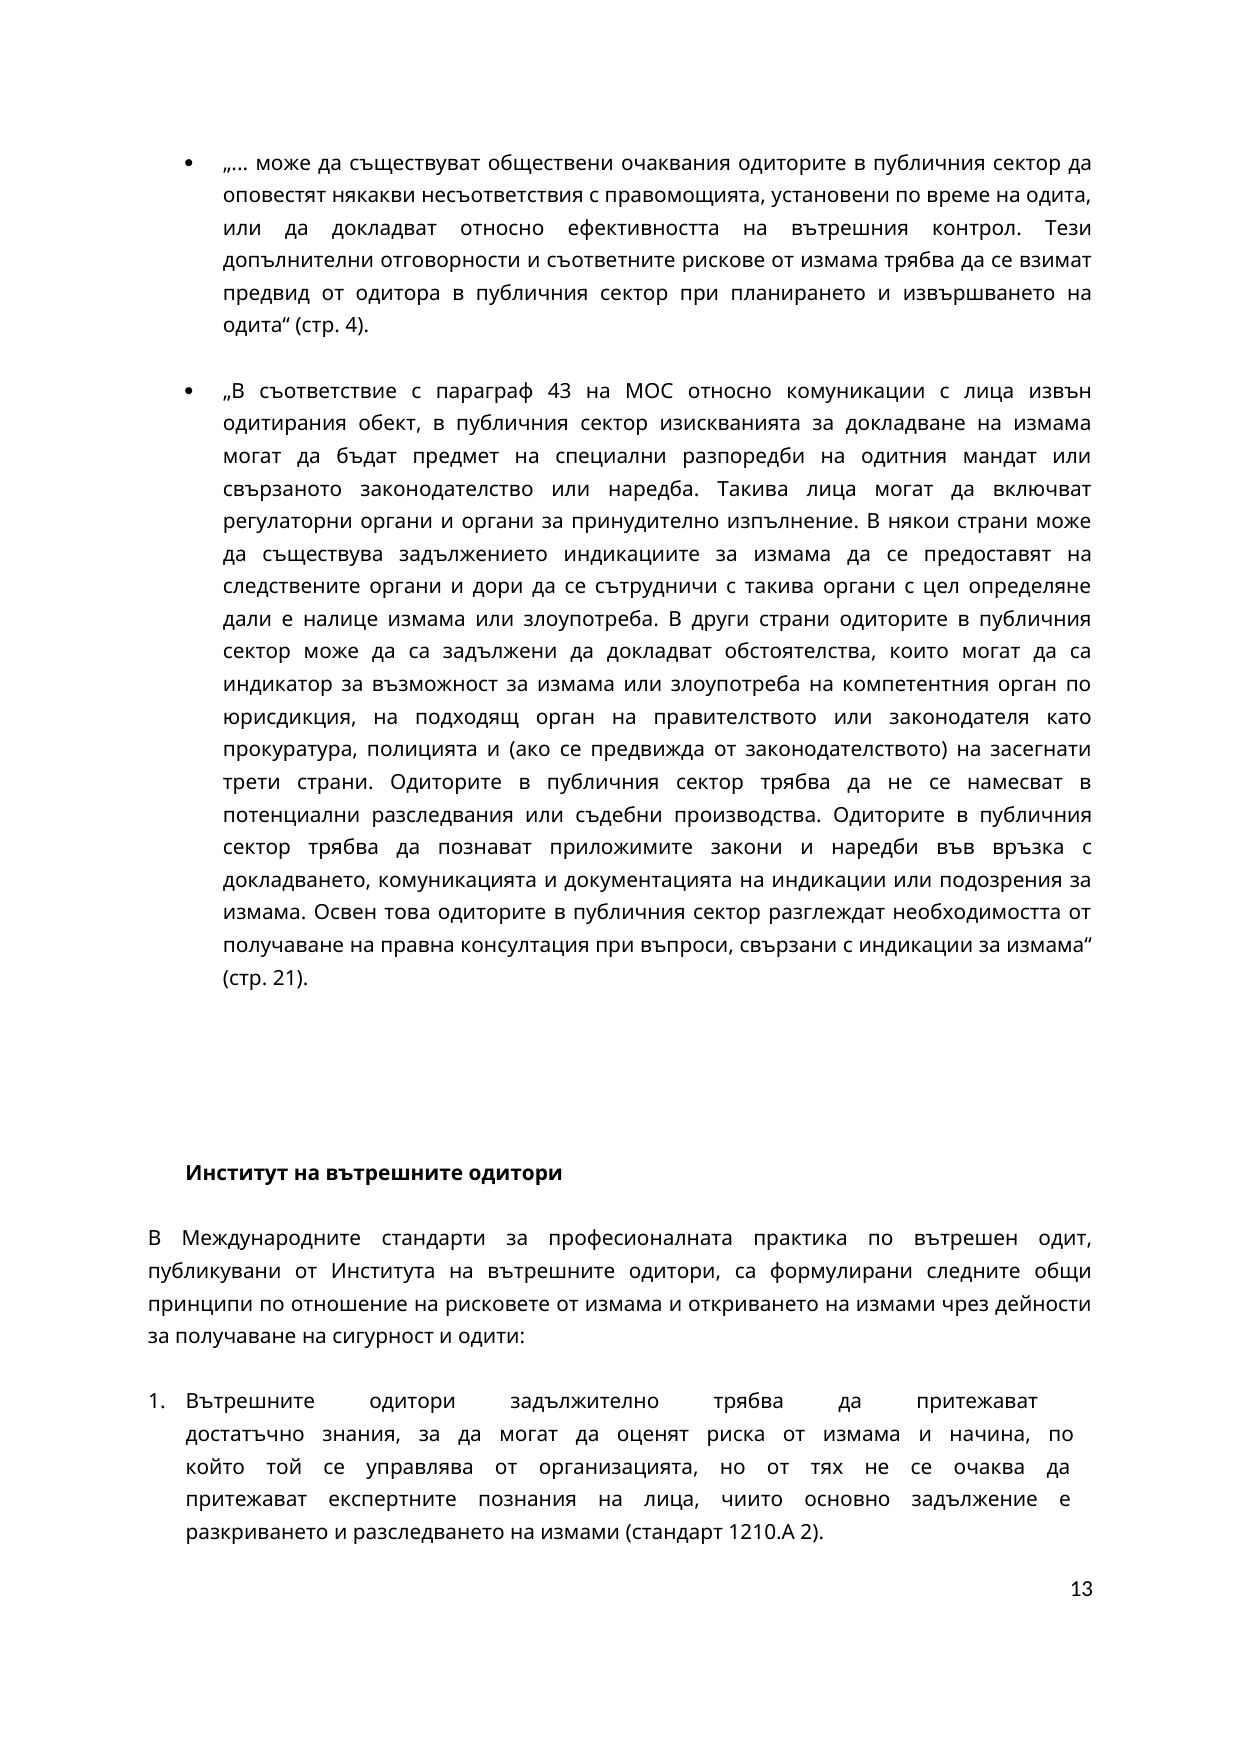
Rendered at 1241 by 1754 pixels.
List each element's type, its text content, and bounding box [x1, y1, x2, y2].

list „В съответствие с параграф 43 на МОС относно комуникации с лица извън одитирания обект, в публичния сектор изискванията за докладване на измама могат да бъдат предмет на специални разпоредби на одитния мандат или свързаното законодателство или наредба. Такива лица могат да включват регулаторни органи и органи за принудително изпълнение. В някои страни може да съществува задължението индикациите за измама да се предоставят на следствените органи и дори да се сътрудничи с такива органи с цел определяне дали е налице измама или злоупотреба. В други страни одиторите в публичния сектор може да са задължени да докладват обстоятелства, които могат да са индикатор за възможност за измама или злоупотреба на компетентния орган по юрисдикция, на подходящ орган на правителството или законодателя като прокуратура, полицията и (ако се предвижда от законодателството) на засегнати трети страни. Одиторите в публичния сектор трябва да не се намесват в потенциални разследвания или съдебни производства. Одиторите в публичния сектор трябва да познават приложимите закони и наредби във връзка с докладването, комуникацията и документацията на индикации или подозрения за измама. Освен това одиторите в публичния сектор разглеждат необходимостта от получаване на правна консултация при въпроси, свързани с индикации за измама“ (стр. 21). [185, 376, 1093, 991]
text В Международните стандарти за професионалната практика по вътрешен одит, публикувани от Института на вътрешните одитори, са формулирани следните общи принципи по отношение на рисковете от измама и откриването на измами чрез дейности за получаване на сигурност и одити: [148, 1223, 1093, 1350]
text Институт на вътрешните одитори [148, 1158, 1093, 1187]
list Вътрешните одитори задължително трябва да притежават достатъчно знания, за да могат да оценят риска от измама и начина, по който той се управлява от организацията, но от тях не се очаква да притежават експертните познания на лица, чиито основно задължение е разкриването и разследването на измами (стандарт 1210.A 2). [148, 1387, 1093, 1545]
list „... може да съществуват обществени очаквания одиторите в публичния сектор да оповестят някакви несъответствия с правомощията, установени по време на одита, или да докладват относно ефективността на вътрешния контрол. Тези допълнителни отговорности и съответните рискове от измама трябва да се взимат предвид от одитора в публичния сектор при планирането и извършването на одита“ (стр. 4). [185, 148, 1093, 339]
